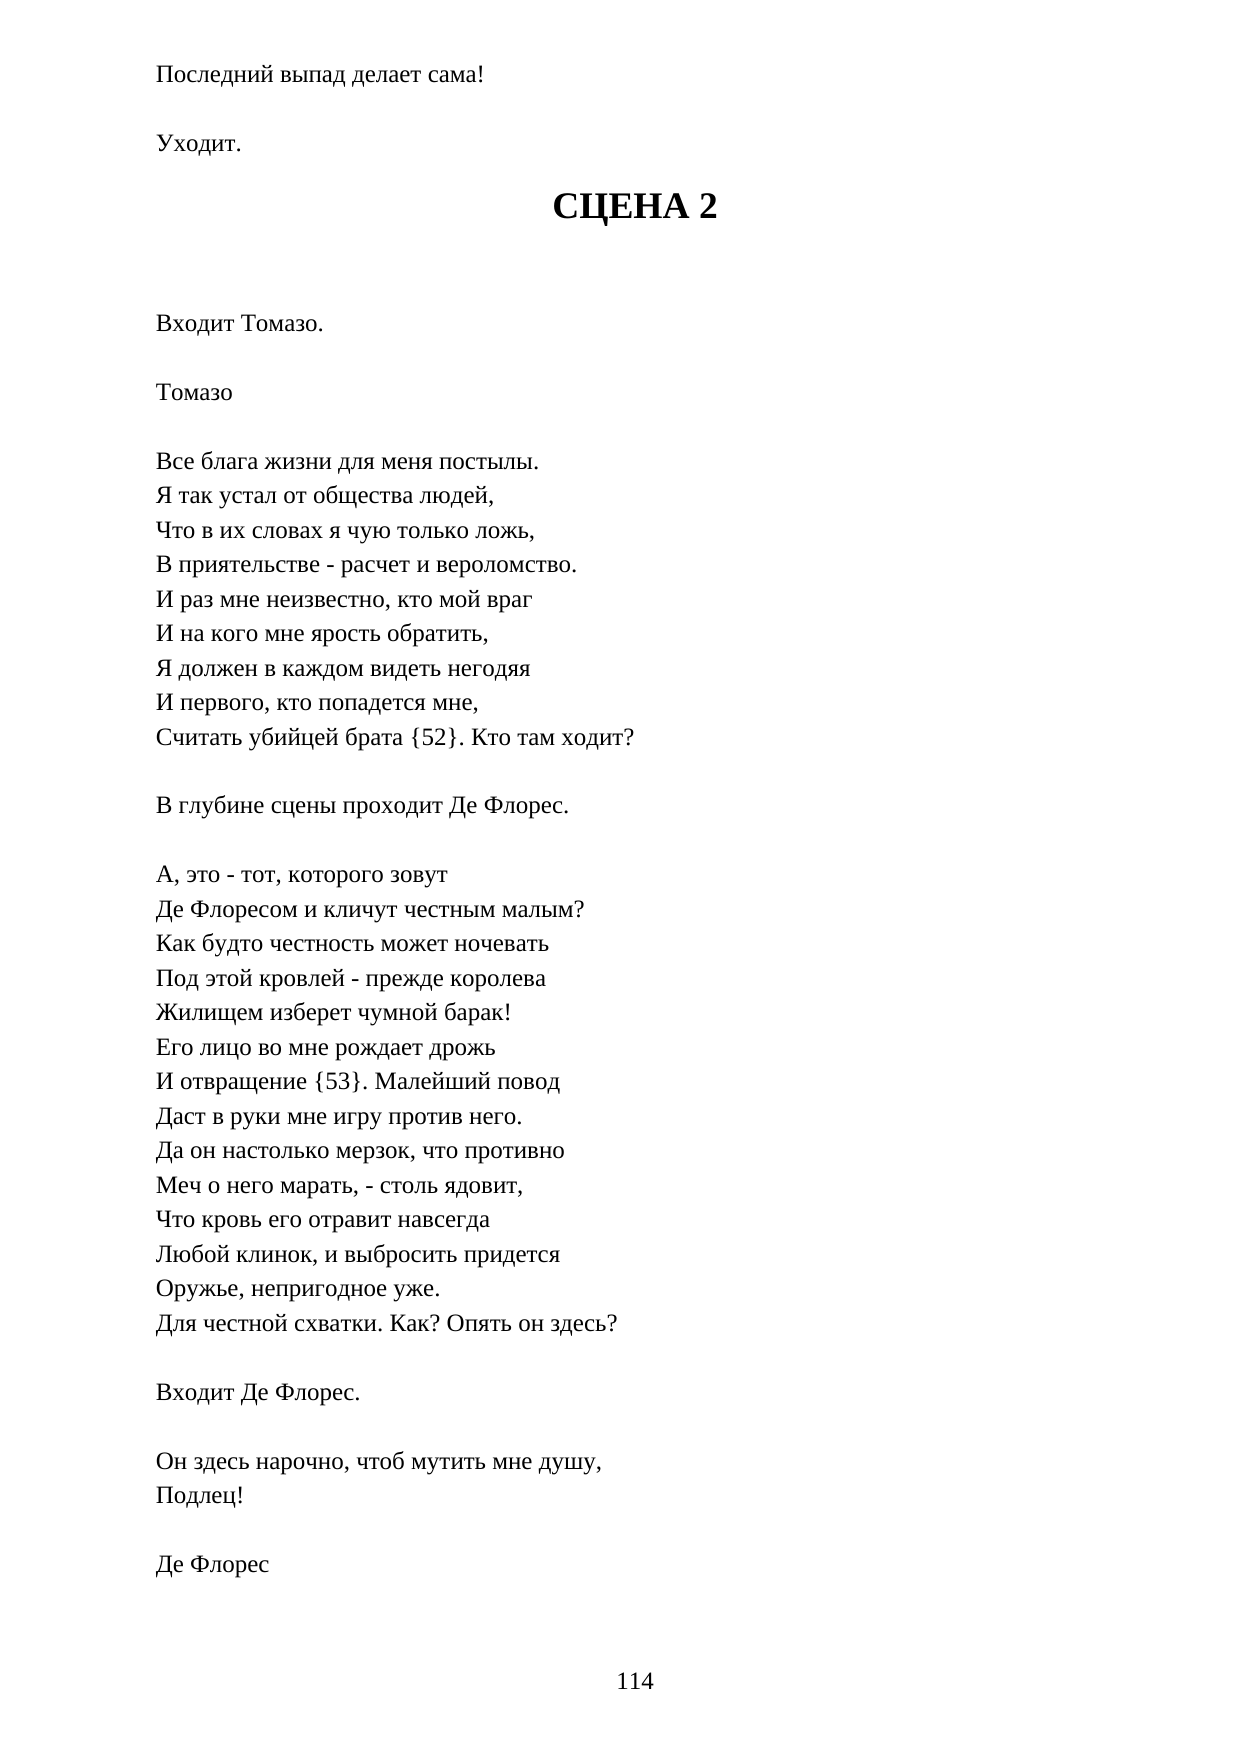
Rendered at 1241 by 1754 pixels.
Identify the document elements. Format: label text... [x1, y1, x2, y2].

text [118, 239, 1152, 1612]
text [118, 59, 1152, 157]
subtitle СЦЕНА 2 [118, 183, 1152, 226]
